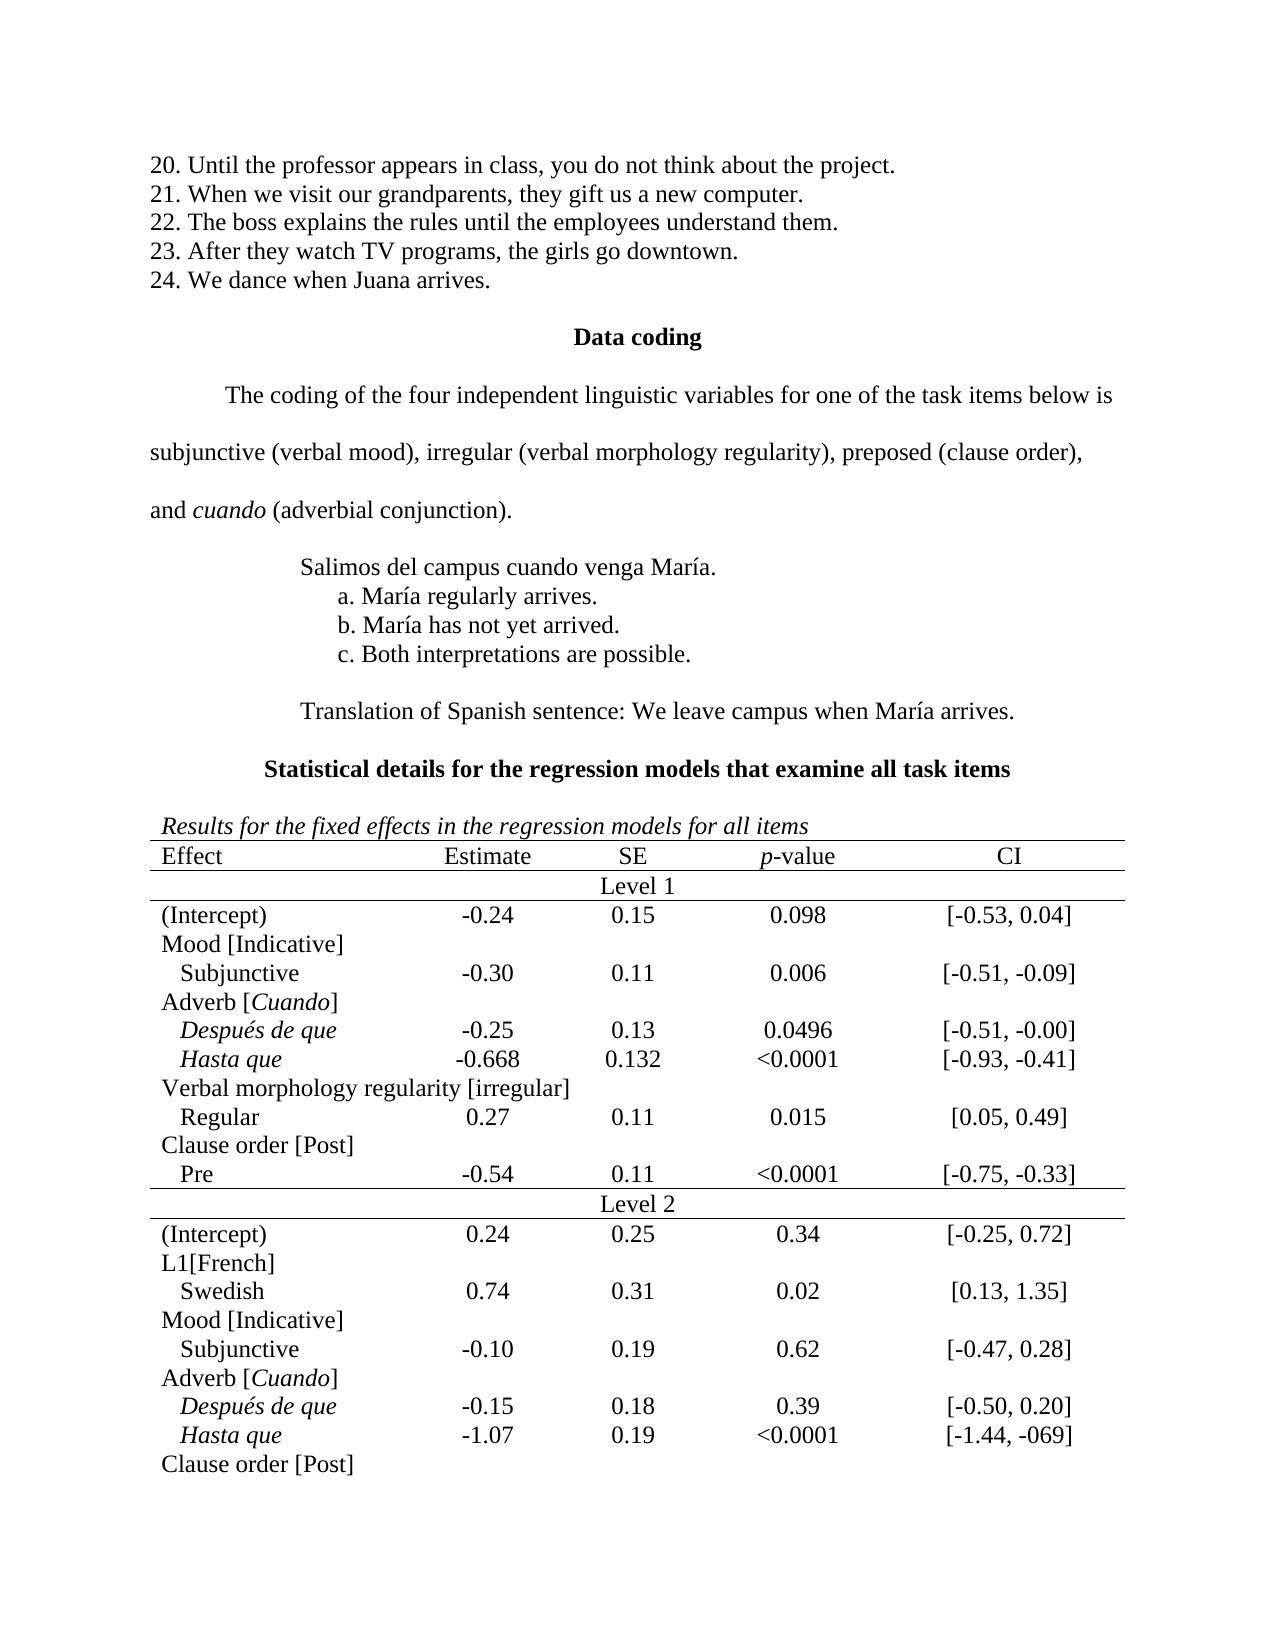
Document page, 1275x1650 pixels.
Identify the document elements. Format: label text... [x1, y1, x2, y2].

table_cell Adverb [Cuando] [150, 987, 1125, 1016]
table_cell Mood [Indicative] [150, 1305, 1125, 1334]
table_cell -0.54 [413, 1159, 563, 1188]
text 24. We dance when Juana arrives. [150, 265, 1125, 294]
table_cell [0.13, 1.35] [893, 1276, 1125, 1305]
table_cell Verbal morphology regularity [irregular] [150, 1073, 1125, 1102]
table_cell <0.0001 [703, 1044, 893, 1073]
table_cell 0.62 [703, 1334, 893, 1363]
table_cell [-0.25, 0.72] [893, 1219, 1125, 1248]
table_cell 0.39 [703, 1391, 893, 1420]
text 22. The boss explains the rules until the employees understand them. [150, 207, 1125, 236]
table_cell CI [893, 841, 1125, 870]
table_cell 0.19 [563, 1334, 703, 1363]
table_cell Mood [Indicative] [150, 929, 1125, 958]
table_cell [-0.53, 0.04] [893, 901, 1125, 929]
table_cell [-0.50, 0.20] [893, 1391, 1125, 1420]
table_cell 0.11 [563, 1159, 703, 1188]
table_cell 0.02 [703, 1276, 893, 1305]
table_cell Swedish [150, 1276, 412, 1305]
table_cell p-value [703, 841, 893, 870]
table_cell L1[French] [150, 1248, 1125, 1276]
table_cell Subjunctive [150, 1334, 412, 1363]
table_cell Hasta que [150, 1420, 412, 1449]
table_cell -0.10 [413, 1334, 563, 1363]
table_cell 0.098 [703, 901, 893, 929]
text 21. When we visit our grandparents, they gift us a new computer. [150, 179, 1125, 207]
text Salimos del campus cuando venga María. [300, 552, 1125, 581]
table_cell 0.27 [413, 1102, 563, 1131]
table_cell 0.132 [563, 1044, 703, 1073]
table_cell -1.07 [413, 1420, 563, 1449]
table_cell Level 2 [150, 1189, 1125, 1218]
text 20. Until the professor appears in class, you do not think about the project. [150, 150, 1125, 179]
table_cell Después de que [150, 1016, 412, 1044]
table_cell 0.0496 [703, 1016, 893, 1044]
table_cell (Intercept) [150, 901, 412, 929]
table_cell (Intercept) [150, 1219, 412, 1248]
table_cell 0.18 [563, 1391, 703, 1420]
text Data coding [150, 322, 1125, 351]
table_cell -0.30 [413, 958, 563, 987]
text The coding of the four independent linguistic variables for one of the task items below is subjunctive (verbal mood), irregular (verbal morphology regularity), preposed (clause order), and cuando (adverbial conjunction). [150, 380, 1125, 524]
text a. María regularly arrives. [337, 581, 1125, 610]
table_cell -0.668 [413, 1044, 563, 1073]
table_cell Hasta que [150, 1044, 412, 1073]
table_cell 0.13 [563, 1016, 703, 1044]
table_cell 0.31 [563, 1276, 703, 1305]
table_cell <0.0001 [703, 1420, 893, 1449]
table_cell Estimate [413, 841, 563, 870]
text Statistical details for the regression models that examine all task items [150, 754, 1125, 782]
table_cell [-0.93, -0.41] [893, 1044, 1125, 1073]
table_cell Subjunctive [150, 958, 412, 987]
table_cell Adverb [Cuando] [150, 1363, 1125, 1391]
table_cell 0.24 [413, 1219, 563, 1248]
table_cell 0.34 [703, 1219, 893, 1248]
text Translation of Spanish sentence: We leave campus when María arrives. [225, 696, 1125, 725]
table_header Results for the fixed effects in the regression models for all items [150, 811, 1125, 840]
table_cell <0.0001 [703, 1159, 893, 1188]
table_cell 0.015 [703, 1102, 893, 1131]
table_cell 0.19 [563, 1420, 703, 1449]
table_cell Después de que [150, 1391, 412, 1420]
table_cell 0.11 [563, 1102, 703, 1131]
table_cell Clause order [Post] [150, 1449, 1125, 1478]
table_cell Clause order [Post] [150, 1131, 1125, 1159]
table_cell -0.15 [413, 1391, 563, 1420]
table_cell -0.25 [413, 1016, 563, 1044]
table_cell Effect [150, 841, 412, 870]
text b. María has not yet arrived. [337, 610, 1125, 639]
table_cell 0.25 [563, 1219, 703, 1248]
table_cell [0.05, 0.49] [893, 1102, 1125, 1131]
table_cell [-0.51, -0.00] [893, 1016, 1125, 1044]
table_cell 0.74 [413, 1276, 563, 1305]
table_cell 0.006 [703, 958, 893, 987]
table_cell 0.11 [563, 958, 703, 987]
table_cell [-0.75, -0.33] [893, 1159, 1125, 1188]
table_cell [-0.47, 0.28] [893, 1334, 1125, 1363]
table_cell SE [563, 841, 703, 870]
table_cell 0.15 [563, 901, 703, 929]
table_cell Pre [150, 1159, 412, 1188]
table_cell Level 1 [150, 871, 1125, 899]
table_cell [-1.44, -069] [893, 1420, 1125, 1449]
text 23. After they watch TV programs, the girls go downtown. [150, 236, 1125, 265]
table_cell -0.24 [413, 901, 563, 929]
text c. Both interpretations are possible. [337, 639, 1125, 667]
table_cell Regular [150, 1102, 412, 1131]
table_cell [-0.51, -0.09] [893, 958, 1125, 987]
